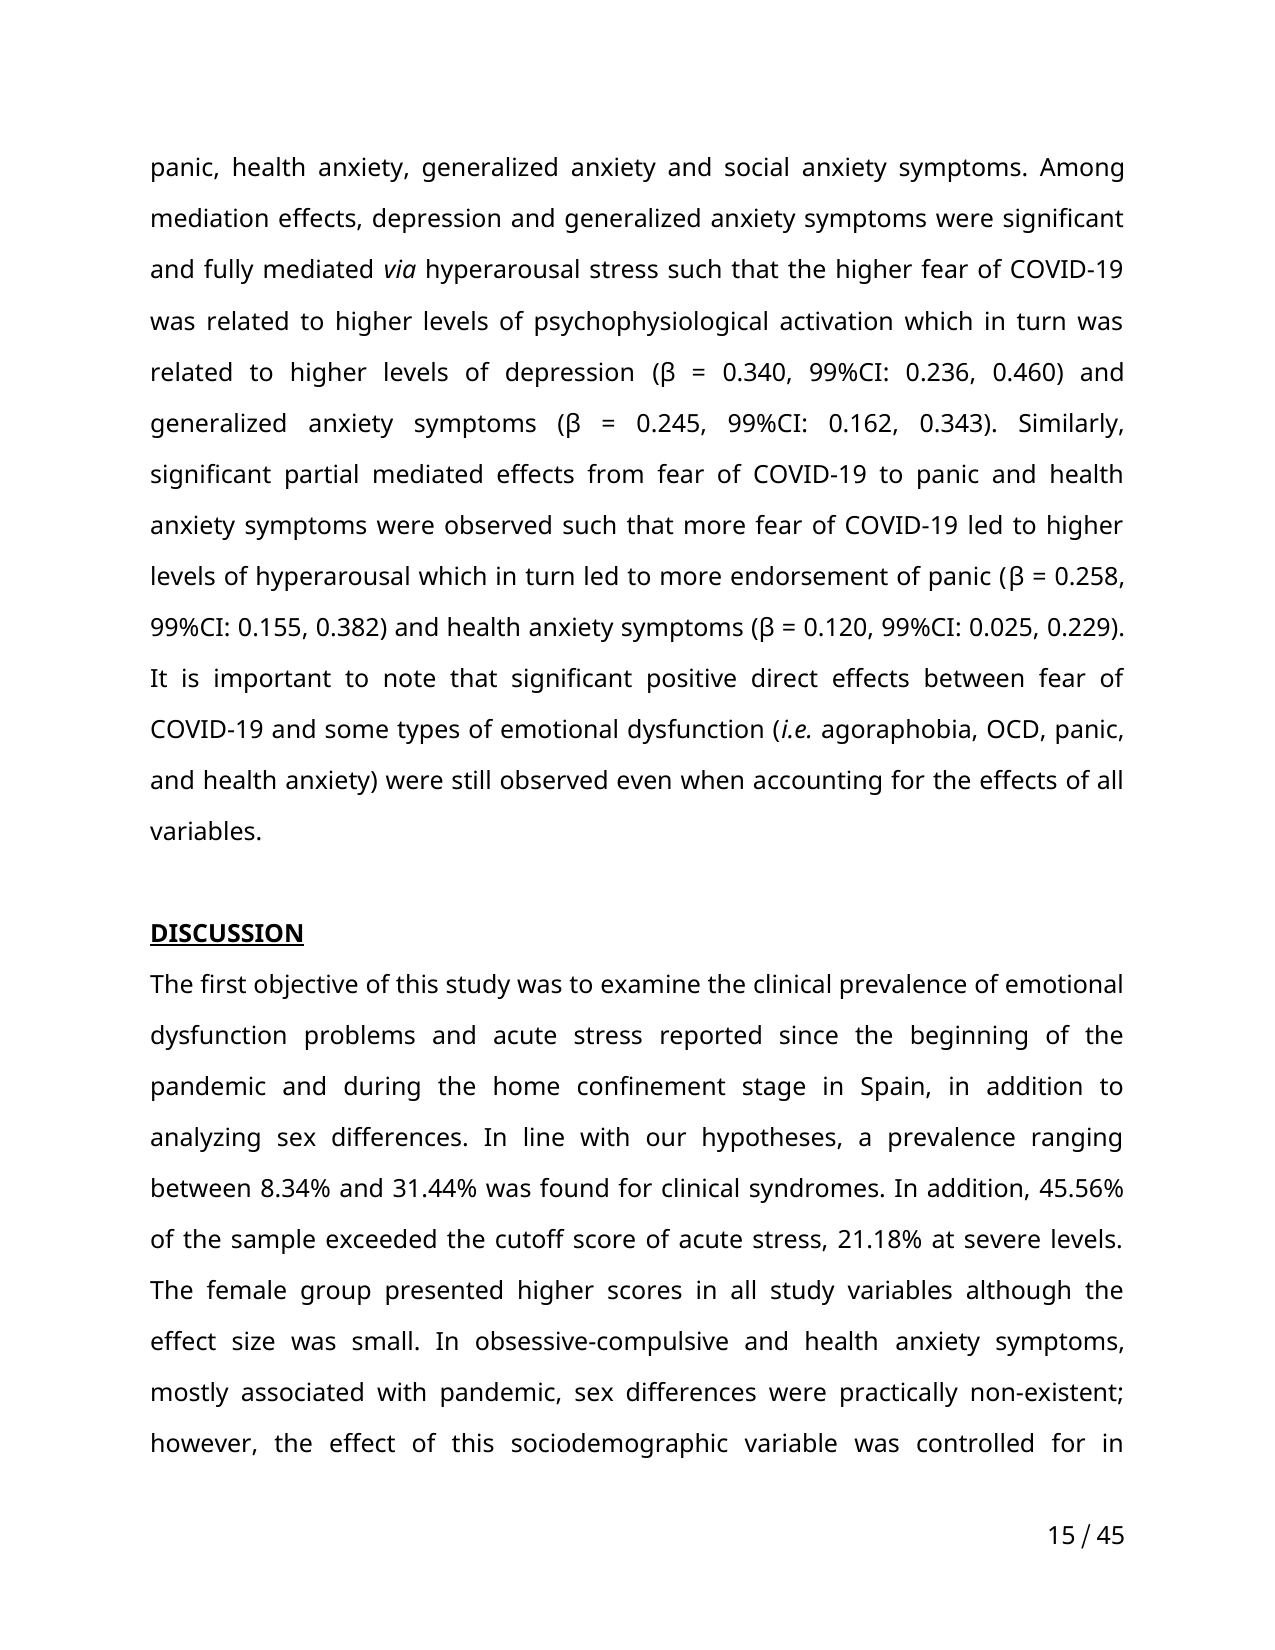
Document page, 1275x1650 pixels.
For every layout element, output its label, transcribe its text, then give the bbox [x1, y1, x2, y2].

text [150, 967, 1125, 1460]
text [150, 150, 1125, 848]
text DISCUSSION [150, 916, 1125, 950]
